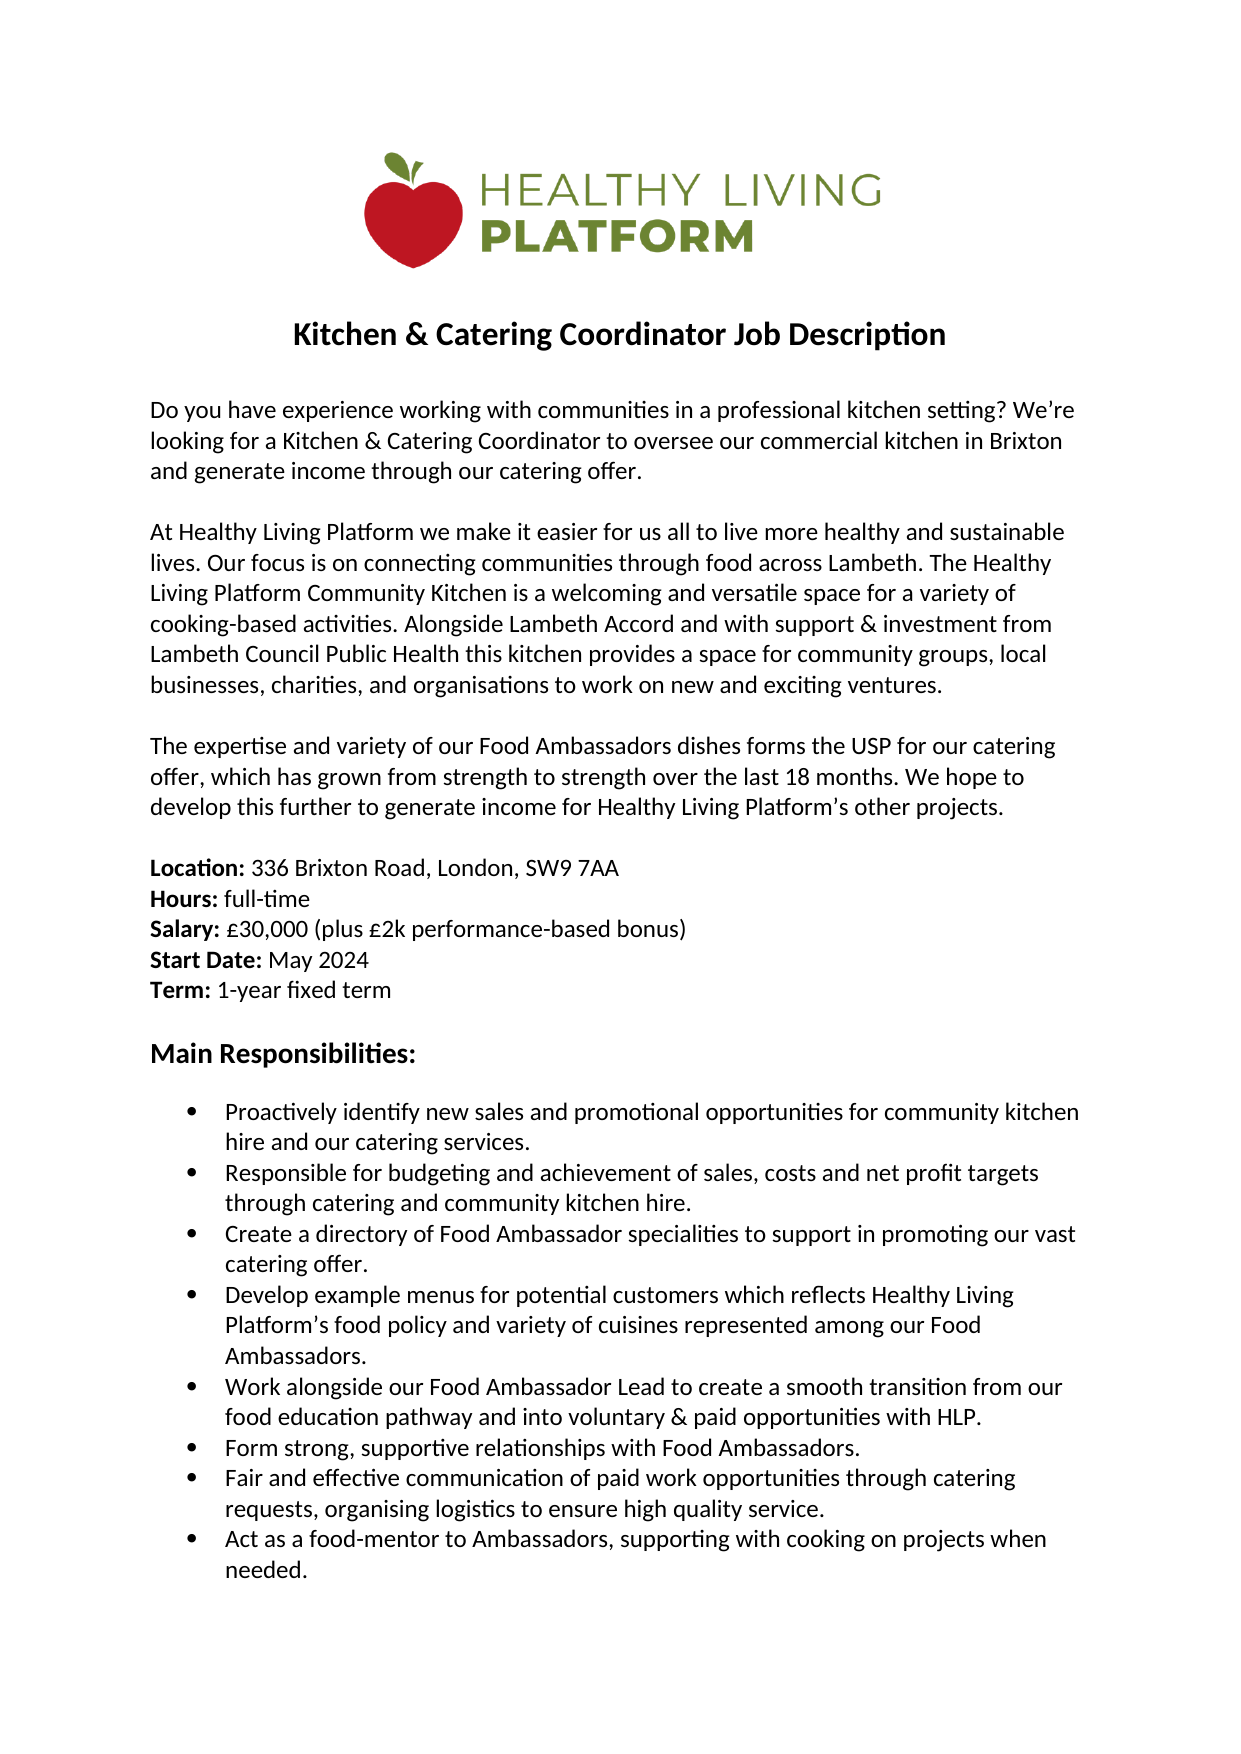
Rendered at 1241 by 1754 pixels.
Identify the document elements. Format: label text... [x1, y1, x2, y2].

list Act as a food-mentor to Ambassadors, supporting with cooking on projects when needed. [187, 1523, 1090, 1584]
text Term: 1-year fixed term [150, 974, 1090, 1005]
text Salary: £30,000 (plus £2k performance-based bonus) [150, 913, 1090, 944]
list Form strong, supportive relationships with Food Ambassadors. [187, 1432, 1090, 1462]
picture [349, 150, 891, 273]
list Develop example menus for potential customers which reflects Healthy Living Platform’s food policy and variety of cuisines represented among our Food Ambassadors. [187, 1279, 1090, 1371]
list Responsible for budgeting and achievement of sales, costs and net profit targets through catering and community kitchen hire. [187, 1157, 1090, 1218]
text Start Date: May 2024 [150, 944, 1090, 974]
text Main Responsibilities: [150, 1035, 1090, 1071]
text Hours: full-time [150, 883, 1090, 913]
list Work alongside our Food Ambassador Lead to create a smooth transition from our food education pathway and into voluntary & paid opportunities with HLP. [187, 1371, 1090, 1432]
list Fair and effective communication of paid work opportunities through catering requests, organising logistics to ensure high quality service. [187, 1462, 1090, 1523]
text Location: 336 Brixton Road, London, SW9 7AA [150, 852, 1090, 883]
list Create a directory of Food Ambassador specialities to support in promoting our vast catering offer. [187, 1218, 1090, 1279]
list Proactively identify new sales and promotional opportunities for community kitchen hire and our catering services. [187, 1096, 1090, 1157]
text Do you have experience working with communities in a professional kitchen setting? We’re looking for a Kitchen & Catering Coordinator to oversee our commercial kitchen in Brixton and generate income through our catering offer. [150, 394, 1090, 486]
text Kitchen & Catering Coordinator Job Description [150, 313, 1090, 354]
